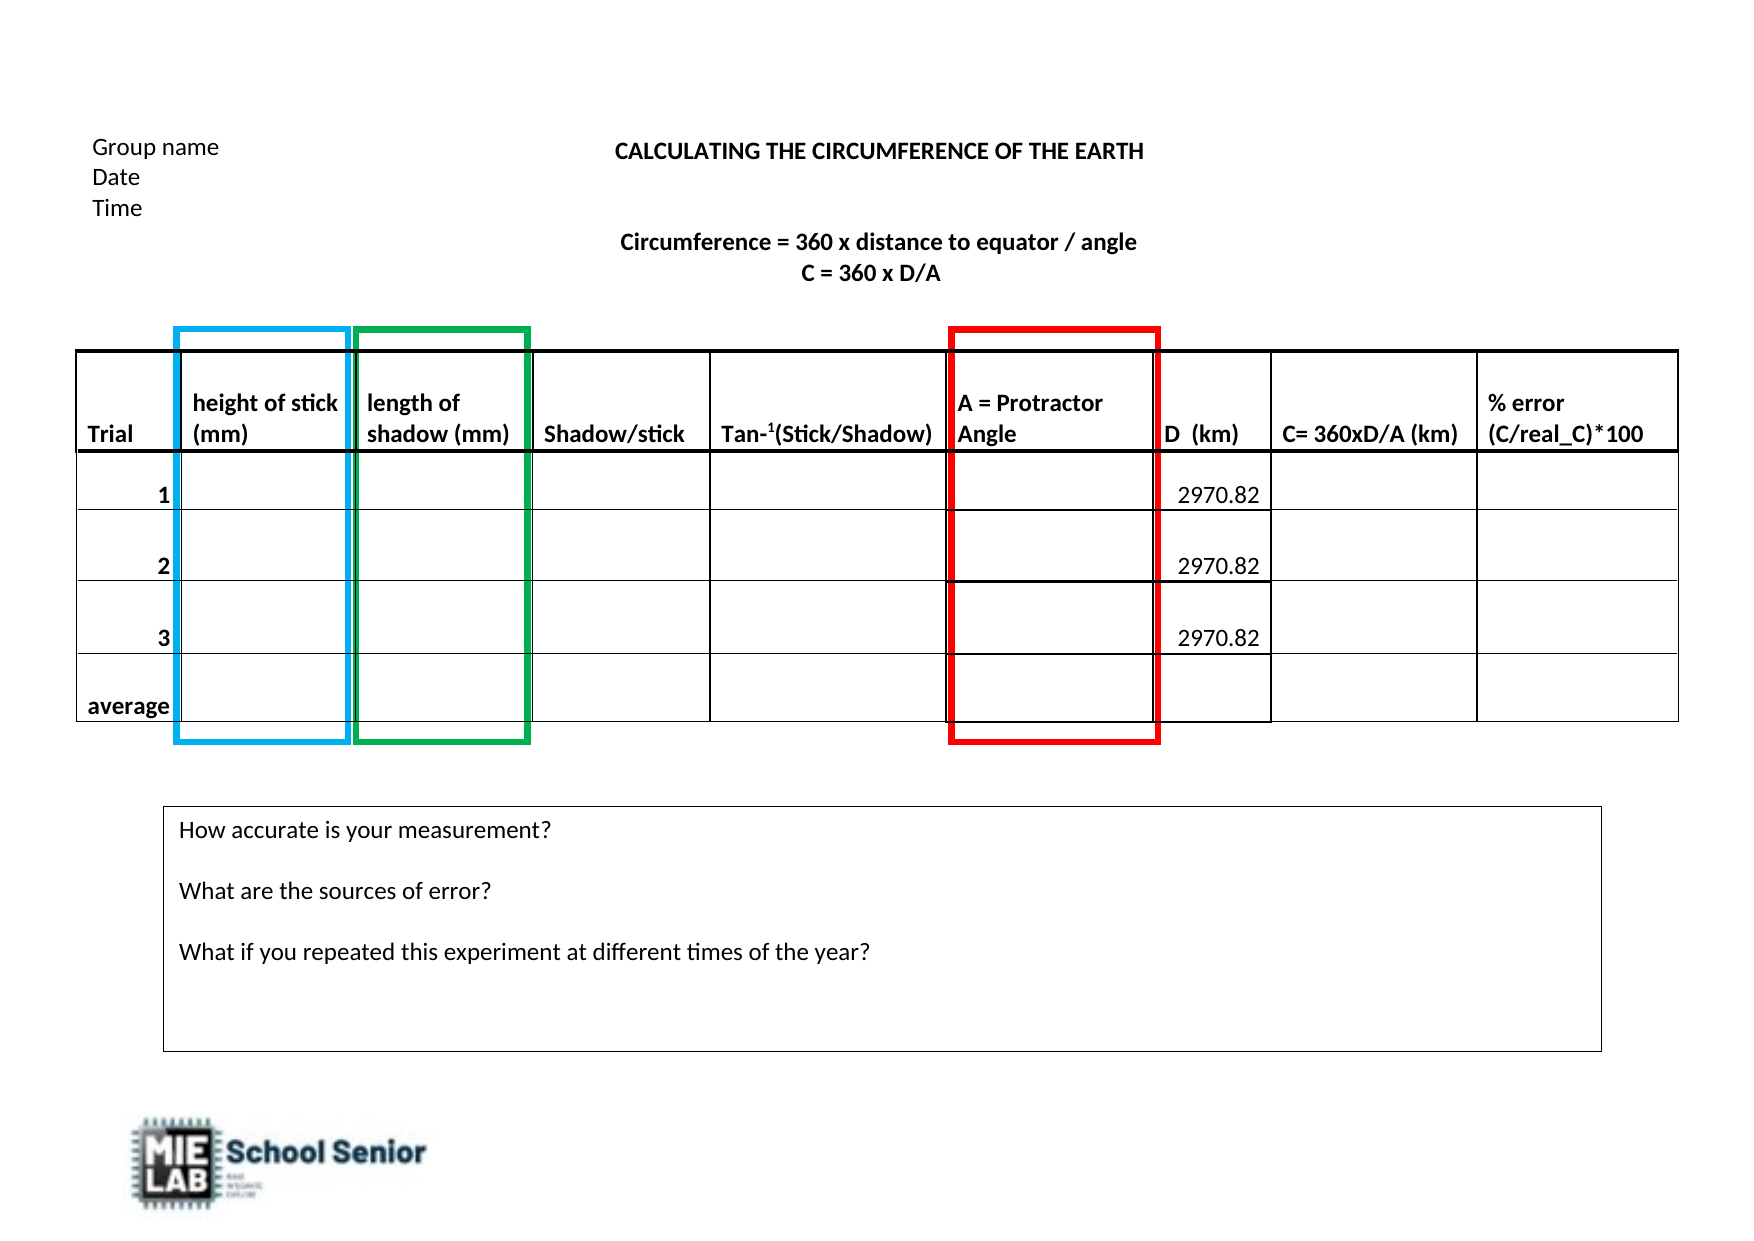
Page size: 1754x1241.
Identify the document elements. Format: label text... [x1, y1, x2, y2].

table_cell 2970.82 [1154, 583, 1270, 653]
table_cell [1272, 453, 1476, 509]
table_cell [356, 453, 532, 509]
table_cell [1272, 510, 1476, 580]
table_cell [711, 581, 945, 653]
table_cell [533, 581, 709, 653]
table_cell [1478, 453, 1678, 509]
table_cell 3 [77, 581, 181, 653]
table_cell [356, 581, 532, 653]
table_header Trial [77, 353, 180, 448]
table_cell [947, 583, 1152, 653]
picture [121, 1113, 441, 1219]
text CALCULATING THE CIRCUMFERENCE OF THE EARTH [75, 135, 1679, 165]
table_cell [1478, 509, 1678, 580]
table_cell [182, 510, 355, 580]
table_header length of shadow (mm) [357, 353, 532, 448]
table_header A = Protractor Angle [947, 353, 1152, 448]
table_cell [533, 654, 709, 721]
text Circumference = 360 x distance to equator / angle [75, 226, 1679, 257]
table_cell [1272, 654, 1476, 721]
table_header Tan-1(Stick/Shadow) [711, 353, 945, 448]
table_header D (km) [1154, 353, 1270, 448]
table_cell [947, 655, 1152, 721]
table_cell 1 [77, 450, 181, 509]
table_cell [1272, 581, 1476, 653]
text C = 360 x D/A [75, 257, 1679, 287]
table_header Shadow/stick [534, 353, 709, 448]
table_cell [711, 510, 945, 580]
table_cell [711, 453, 945, 509]
table_header height of stick (mm) [182, 353, 355, 448]
table_header % error (C/real_C)*100 [1478, 353, 1677, 448]
table_cell [182, 581, 355, 653]
table_cell [711, 654, 945, 721]
table_cell [947, 453, 1152, 509]
table_cell [356, 510, 532, 580]
table_cell [182, 654, 355, 721]
table_cell [533, 510, 709, 580]
table_cell [533, 453, 709, 509]
table_cell [182, 453, 355, 509]
table_cell 2970.82 [1154, 511, 1270, 580]
table_cell 2 [77, 510, 181, 580]
table_cell [1478, 653, 1678, 721]
table_header C= 360xD/A (km) [1272, 353, 1476, 448]
table_cell 2970.82 [1154, 453, 1270, 509]
table_cell [1154, 655, 1270, 721]
table_cell average [77, 654, 181, 721]
table_cell [947, 511, 1152, 580]
table_cell [356, 654, 532, 721]
table_cell [1478, 580, 1678, 653]
